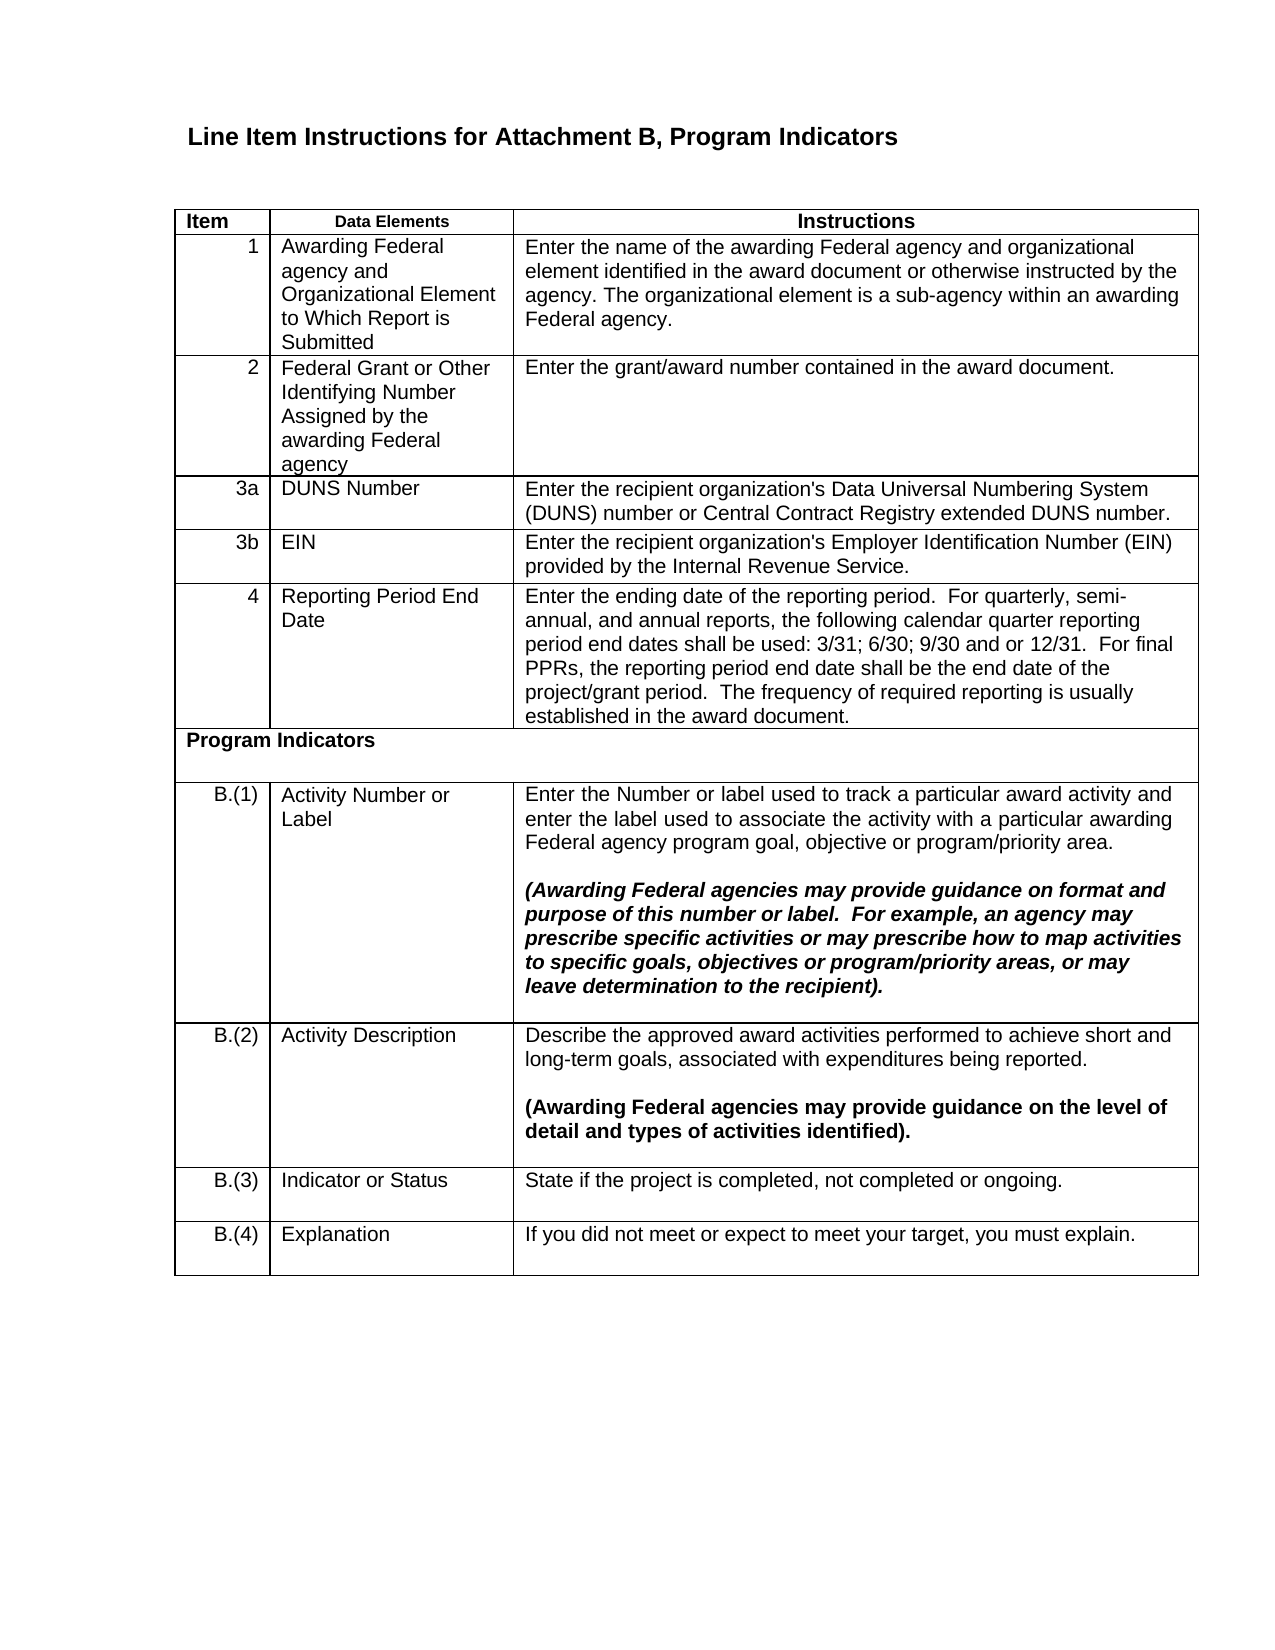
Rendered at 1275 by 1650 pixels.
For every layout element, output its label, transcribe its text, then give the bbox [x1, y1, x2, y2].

table_cell Enter the recipient organization's Data Universal Numbering System (DUNS) number or Central Contract Registry extended DUNS number. [514, 477, 1198, 529]
table_cell State if the project is completed, not completed or ongoing. [514, 1168, 1198, 1221]
table_cell 2 [176, 356, 269, 475]
table_cell 1 [176, 235, 269, 354]
table_cell Enter the grant/award number contained in the award document. [514, 356, 1198, 475]
table_cell Explanation [271, 1222, 513, 1275]
table_cell If you did not meet or expect to meet your target, you must explain. [514, 1222, 1198, 1275]
table_cell Federal Grant or Other Identifying Number Assigned by the awarding Federal agency [271, 356, 513, 475]
table_cell B.(1) [176, 783, 269, 1022]
table_cell Activity Number or Label [271, 783, 513, 1022]
table_header Instructions [514, 210, 1198, 234]
table_header Item [176, 210, 269, 234]
table_cell Enter the recipient organization's Employer Identification Number (EIN) provided by the Internal Revenue Service. [514, 530, 1198, 583]
table_cell Describe the approved award activities performed to achieve short and long-term goals, associated with expenditures being reported. (Awarding Federal agencies may provide guidance on the level of detail and types of activities identified). [514, 1024, 1198, 1167]
table_cell Enter the name of the awarding Federal agency and organizational element identified in the award document or otherwise instructed by the agency. The organizational element is a sub-agency within an awarding Federal agency. [514, 235, 1198, 354]
table_cell Indicator or Status [271, 1168, 513, 1221]
table_cell Enter the ending date of the reporting period. For quarterly, semi- annual, and annual reports, the following calendar quarter reporting period end dates shall be used: 3/31; 6/30; 9/30 and or 12/31. For final PPRs, the reporting period end date shall be the end date of the project/grant period. The frequency of required reporting is usually established in the award document. [514, 584, 1198, 728]
table_header Data Elements [271, 210, 513, 234]
table_cell EIN [271, 530, 513, 583]
table_cell Program Indicators [176, 729, 1198, 782]
table_cell Awarding Federal agency and Organizational Element to Which Report is Submitted [271, 235, 513, 354]
table_cell B.(4) [176, 1222, 269, 1275]
table_cell Enter the Number or label used to track a particular award activity and enter the label used to associate the activity with a particular awarding Federal agency program goal, objective or program/priority area. (Awarding Federal agencies may provide guidance on format and purpose of this number or label. For example, an agency may prescribe specific activities or may prescribe how to map activities to specific goals, objectives or program/priority areas, or may leave determination to the recipient). [514, 783, 1198, 1022]
table_cell B.(3) [176, 1168, 269, 1221]
table_cell Activity Description [271, 1024, 513, 1167]
table_cell 4 [176, 584, 269, 728]
table_cell DUNS Number [271, 477, 513, 529]
table_cell 3b [176, 530, 269, 583]
table_cell 3a [176, 477, 269, 529]
table_cell Reporting Period End Date [271, 584, 513, 728]
text Line Item Instructions for Attachment B, Program Indicators [187, 122, 1210, 151]
table_cell B.(2) [176, 1024, 269, 1167]
